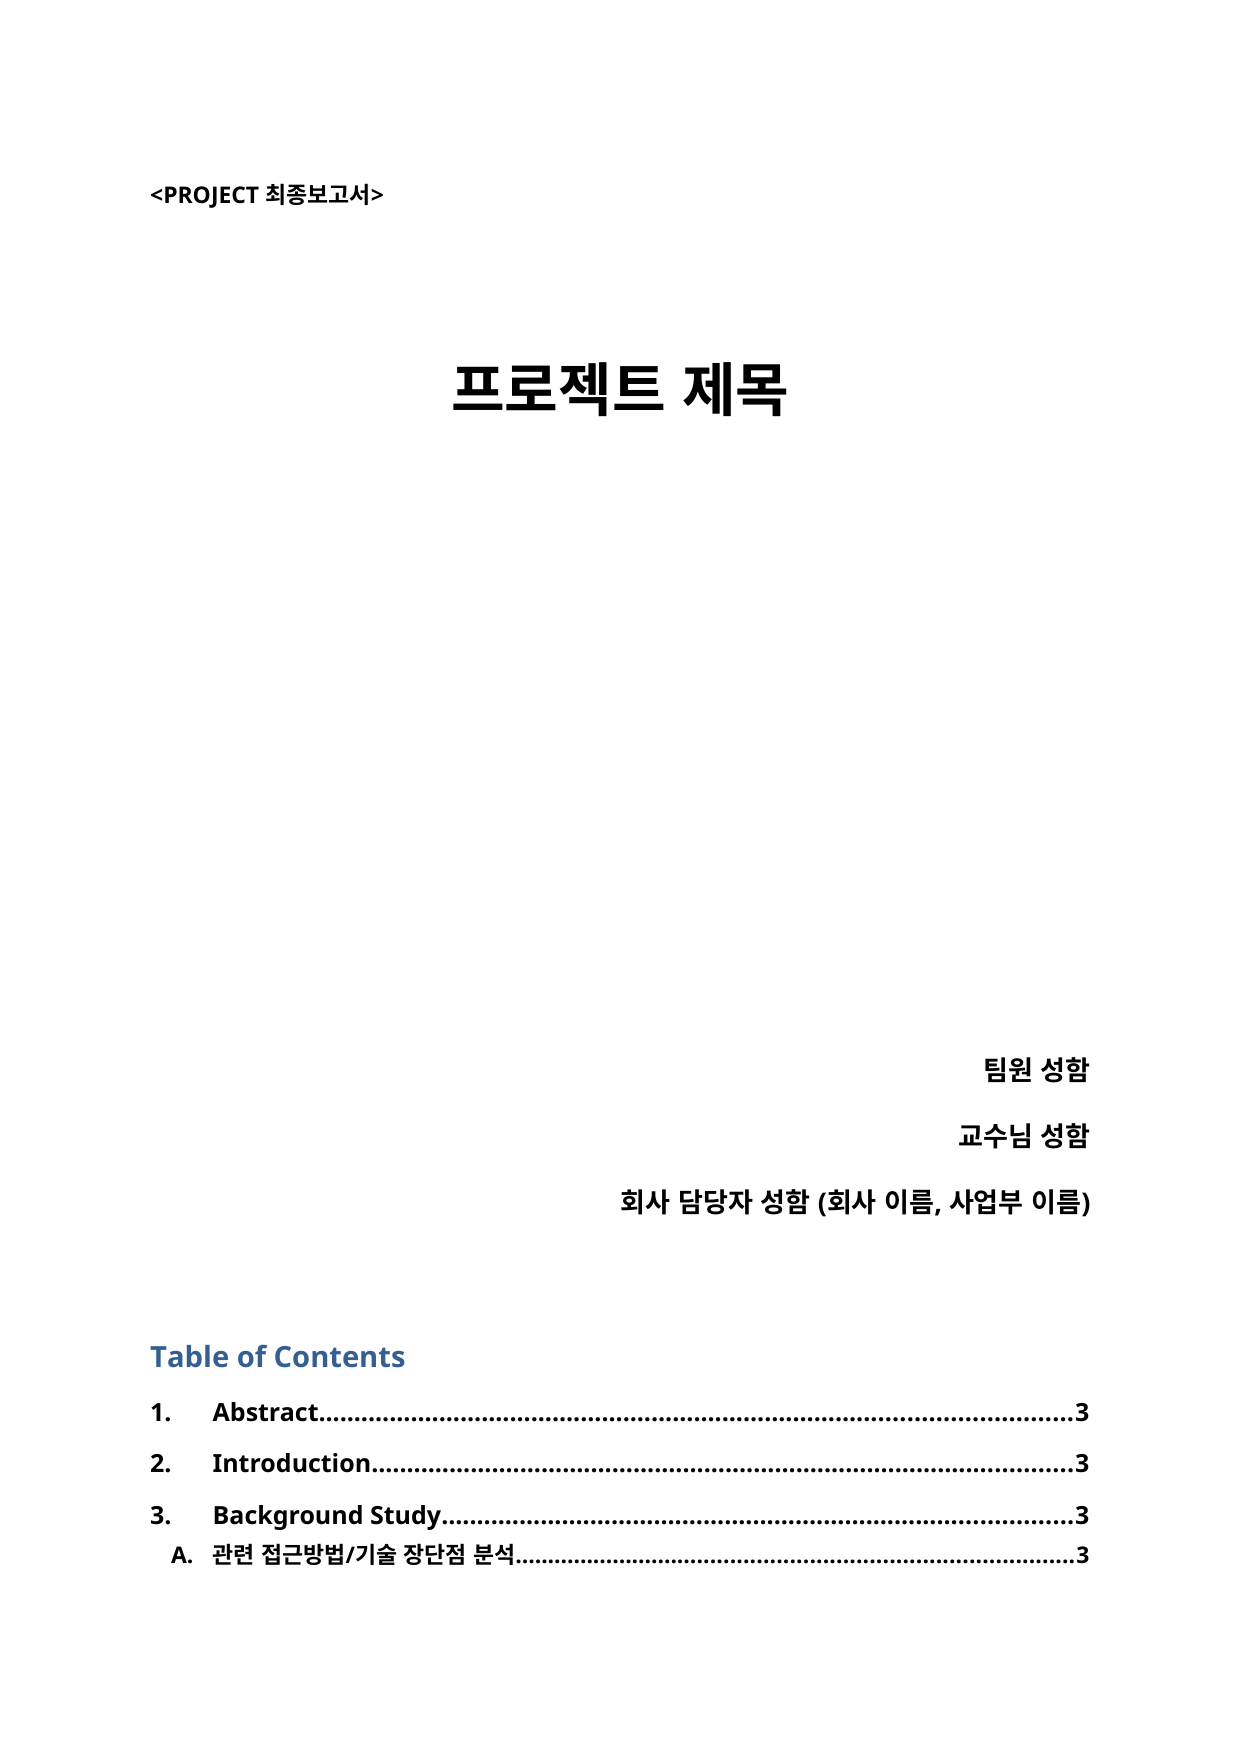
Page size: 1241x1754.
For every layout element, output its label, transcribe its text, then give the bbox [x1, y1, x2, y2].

text <PROJECT 최종보고서> [150, 177, 1090, 211]
text 팀원 성함 [150, 1049, 1090, 1088]
text 프로젝트 제목 [150, 343, 1090, 428]
text 회사 담당자 성함 (회사 이름, 사업부 이름) [150, 1181, 1090, 1220]
text 교수님 성함 [150, 1115, 1090, 1154]
